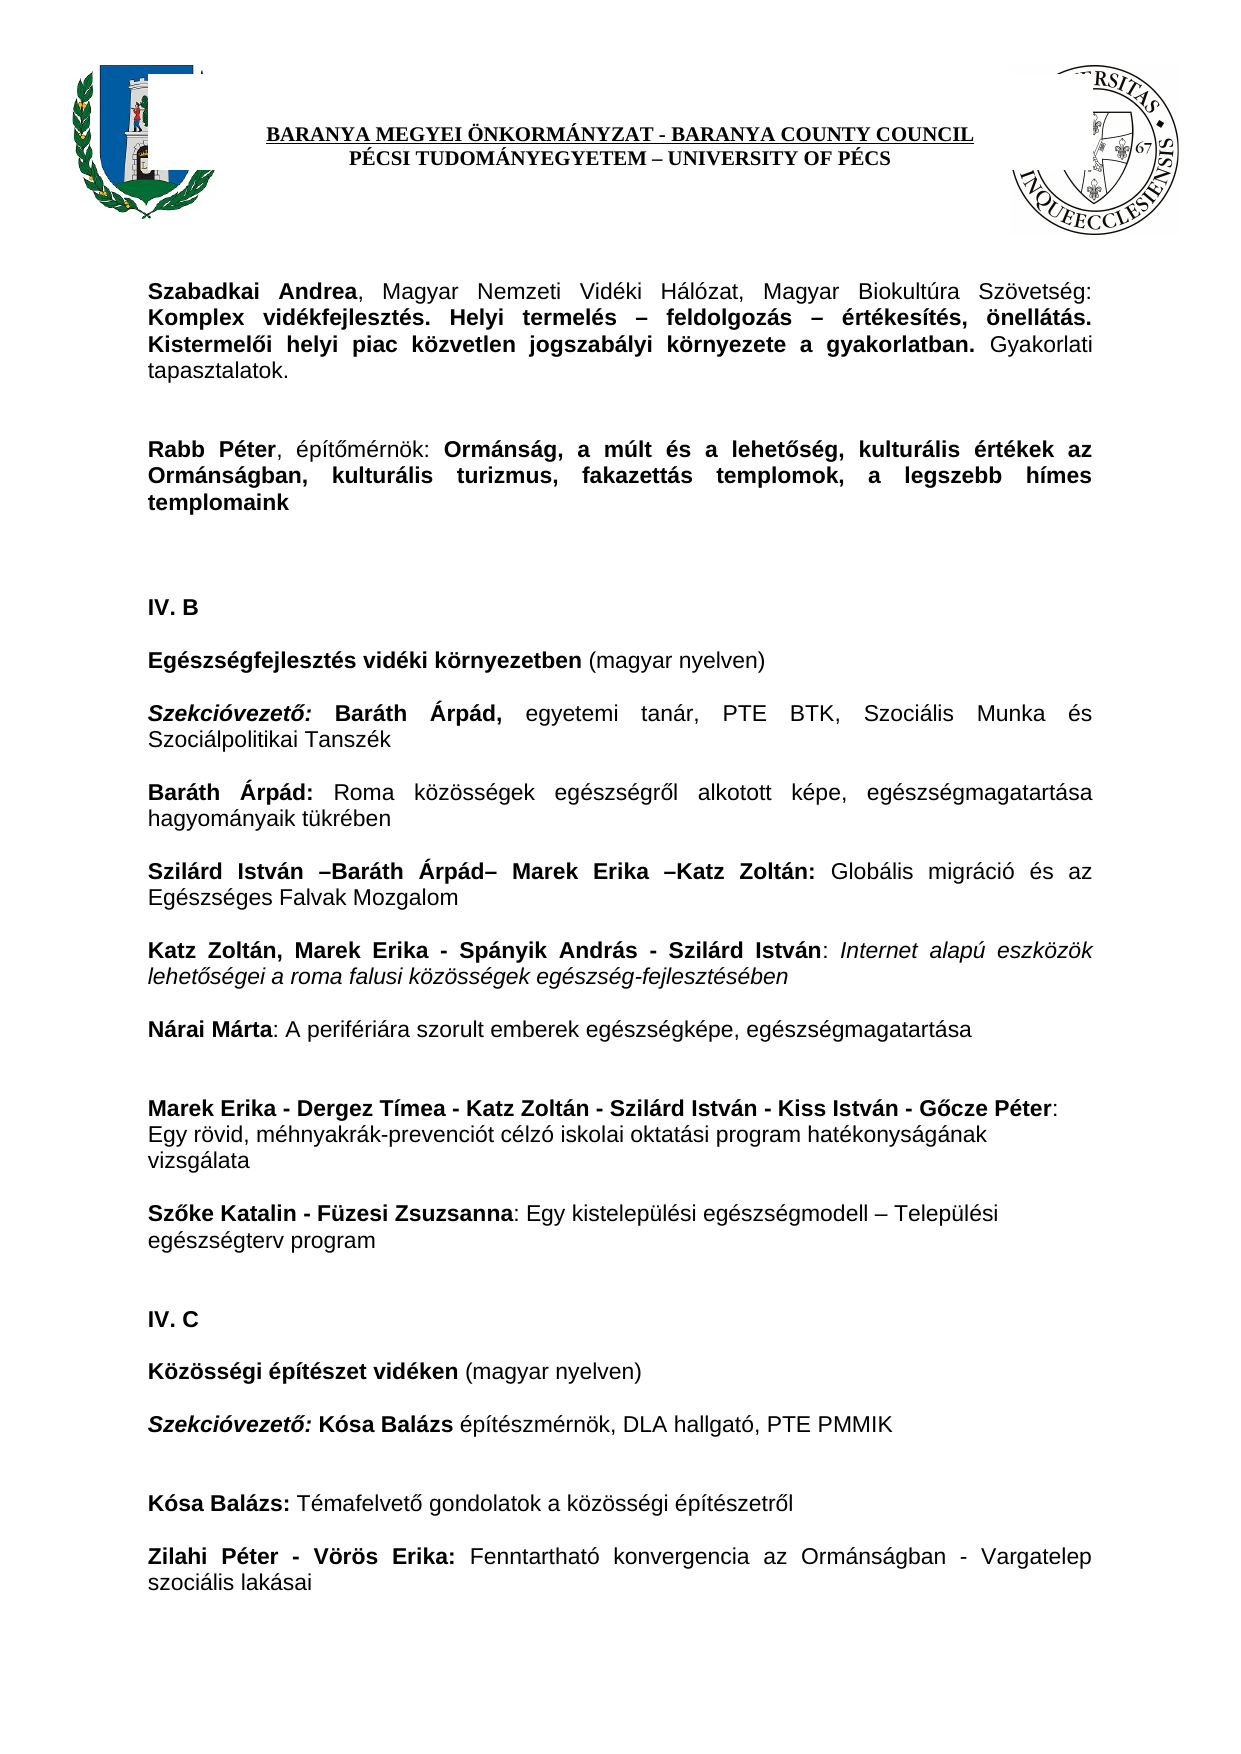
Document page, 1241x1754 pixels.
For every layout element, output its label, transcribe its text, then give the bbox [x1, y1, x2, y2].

text Egészségfejlesztés vidéki környezetben (magyar nyelven) [148, 647, 1093, 673]
text Szekcióvezető: Kósa Balázs építészmérnök, DLA hallgató, PTE PMMIK [148, 1411, 1093, 1437]
picture [72, 65, 221, 219]
text Zilahi Péter - Vörös Erika: Fenntartható konvergencia az Ormánságban - Vargatelep szociális lakásai [148, 1543, 1093, 1596]
text Szabadkai Andrea, Magyar Nemzeti Vidéki Hálózat, Magyar Biokultúra Szövetség: Komplex vidékfejlesztés. Helyi termelés – feldolgozás – értékesítés, önellátás. Kistermelői helyi piac közvetlen jogszabályi környezete a gyakorlatban. Gyakorlati tapasztalatok. [148, 278, 1093, 383]
picture [1010, 65, 1179, 235]
text Kósa Balázs: Témafelvető gondolatok a közösségi építészetről [148, 1490, 1093, 1516]
text Közösségi építészet vidéken (magyar nyelven) [148, 1358, 1093, 1385]
text Katz Zoltán, Marek Erika - Spányik András - Szilárd István: Internet alapú eszközök lehetőségei a roma falusi közösségek egészség-fejlesztésében [148, 937, 1093, 989]
text Szilárd István –Baráth Árpád– Marek Erika –Katz Zoltán: Globális migráció és az Egészséges Falvak Mozgalom [148, 858, 1093, 910]
text IV. B [148, 594, 1093, 620]
text Szekcióvezető: Baráth Árpád, egyetemi tanár, PTE BTK, Szociális Munka és Szociálpolitikai Tanszék [148, 699, 1093, 752]
text Szőke Katalin - Füzesi Zsuzsanna: Egy kistelepülési egészségmodell – Települési egészségterv program [148, 1200, 1093, 1253]
text Rabb Péter, építőmérnök: Ormánság, a múlt és a lehetőség, kulturális értékek az Ormánságban, kulturális turizmus, fakazettás templomok, a legszebb hímes templomaink [148, 436, 1093, 515]
text Nárai Márta: A perifériára szorult emberek egészségképe, egészségmagatartása [148, 1016, 1093, 1042]
text Baráth Árpád: Roma közösségek egészségről alkotott képe, egészségmagatartása hagyományaik tükrében [148, 778, 1093, 831]
text Marek Erika - Dergez Tímea - Katz Zoltán - Szilárd István - Kiss István - Gőcze Péter: Egy rövid, méhnyakrák-prevenciót célzó iskolai oktatási program hatékonyságának vizsgálata [148, 1095, 1093, 1174]
text IV. C [148, 1306, 1093, 1332]
